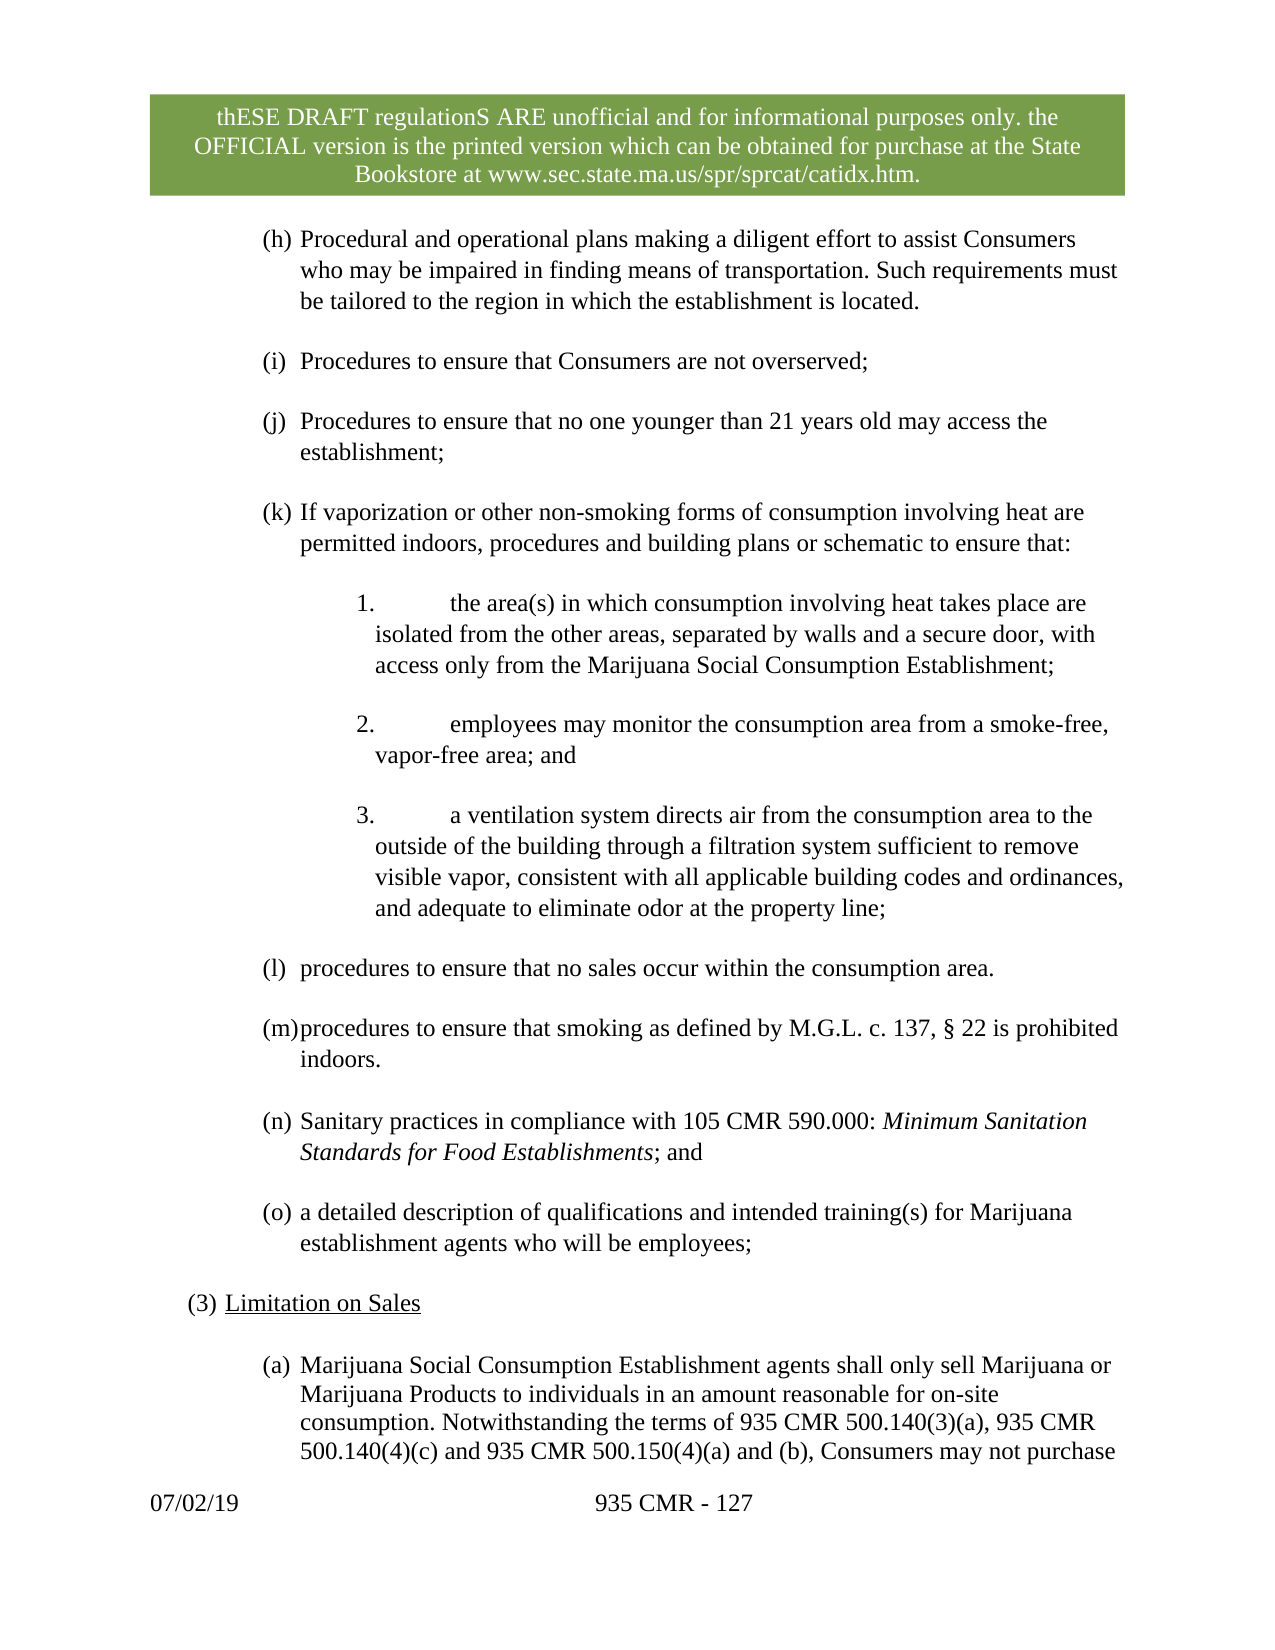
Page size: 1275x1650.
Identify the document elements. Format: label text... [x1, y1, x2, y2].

list Procedures to ensure that Consumers are not overserved; [262, 346, 1125, 375]
list If vaporization or other non-smoking forms of consumption involving heat are permitted indoors, procedures and building plans or schematic to ensure that: [262, 497, 1125, 557]
list procedures to ensure that no sales occur within the consumption area. [262, 953, 1125, 982]
list a detailed description of qualifications and intended training(s) for Marijuana establishment agents who will be employees; [262, 1197, 1125, 1257]
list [262, 1350, 1125, 1465]
list Sanitary practices in compliance with 105 CMR 590.000: Minimum Sanitation Standards for Food Establishments; and [262, 1106, 1125, 1166]
list Procedural and operational plans making a diligent effort to assist Consumers who may be impaired in finding means of transportation. Such requirements must be tailored to the region in which the establishment is located. [262, 224, 1125, 315]
list procedures to ensure that smoking as defined by M.G.L. c. 137, § 22 is prohibited indoors. [262, 1013, 1125, 1073]
list the area(s) in which consumption involving heat takes place are isolated from the other areas, separated by walls and a secure door, with access only from the Marijuana Social Consumption Establishment; [356, 588, 1125, 678]
list employees may monitor the consumption area from a smoke-free, vapor-free area; and [356, 709, 1125, 769]
list a ventilation system directs air from the consumption area to the outside of the building through a filtration system sufficient to remove visible vapor, consistent with all applicable building codes and ordinances, and adequate to eliminate odor at the property line; [356, 800, 1125, 922]
list Procedures to ensure that no one younger than 21 years old may access the establishment; [262, 406, 1125, 466]
list Limitation on Sales [187, 1288, 1125, 1317]
